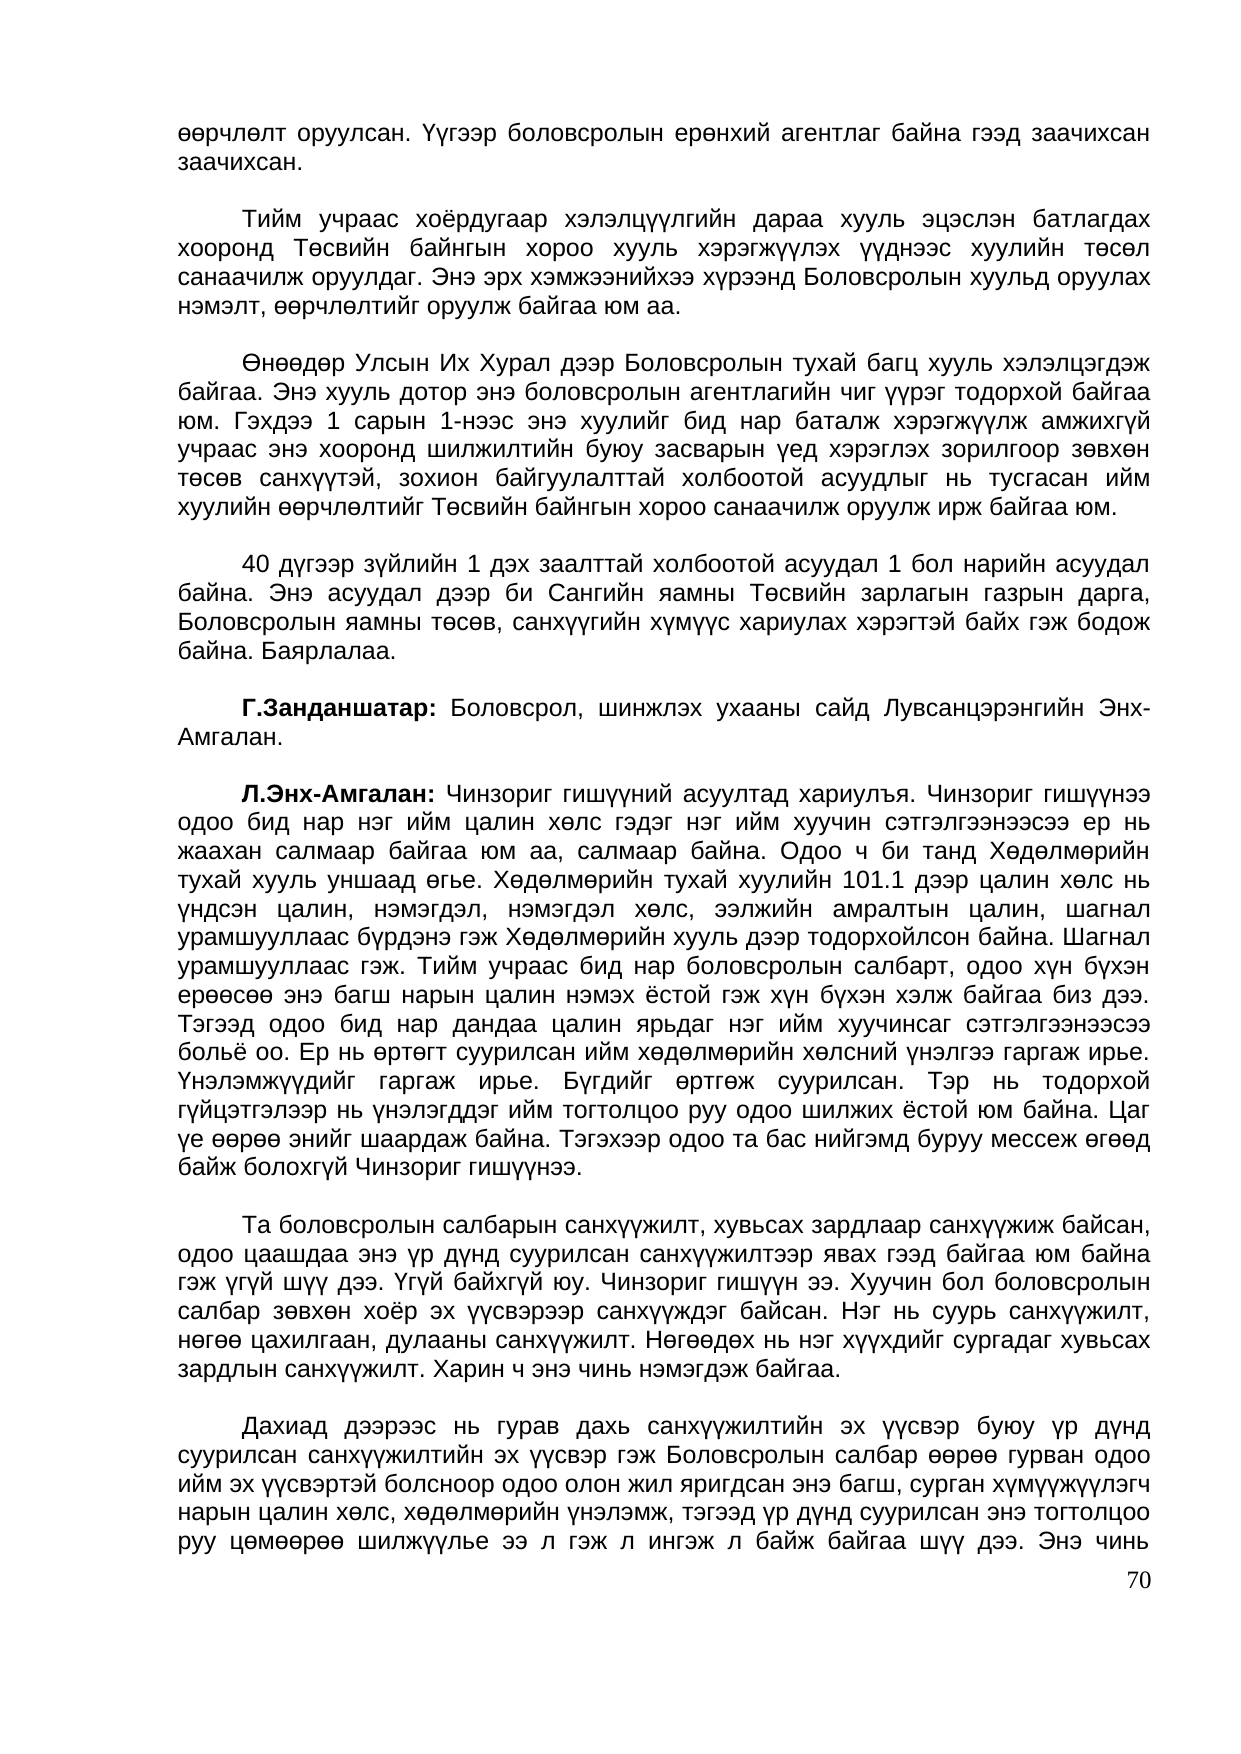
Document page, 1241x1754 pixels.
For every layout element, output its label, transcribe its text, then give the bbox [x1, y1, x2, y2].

text Л.Энх-Амгалан: Чинзориг гишүүний асуултад хариулъя. Чинзориг гишүүнээ одоо бид нар нэг ийм цалин хөлс гэдэг нэг ийм хуучин сэтгэлгээнээсээ ер нь жаахан салмаар байгаа юм аа, салмаар байна. Одоо ч би танд Хөдөлмөрийн тухай хууль уншаад өгье. Хөдөлмөрийн тухай хуулийн 101.1 дээр цалин хөлс нь үндсэн цалин, нэмэгдэл, нэмэгдэл хөлс, ээлжийн амралтын цалин, шагнал урамшууллаас бүрдэнэ гэж Хөдөлмөрийн хууль дээр тодорхойлсон байна. Шагнал урамшууллаас гэж. Тийм учраас бид нар боловсролын салбарт, одоо хүн бүхэн ерөөсөө энэ багш нарын цалин нэмэх ёстой гэж хүн бүхэн хэлж байгаа биз дээ. Тэгээд одоо бид нар дандаа цалин ярьдаг нэг ийм хуучинсаг сэтгэлгээнээсээ больё оо. Ер нь өртөгт суурилсан ийм хөдөлмөрийн хөлсний үнэлгээ гаргаж ирье. Үнэлэмжүүдийг гаргаж ирье. Бүгдийг өртгөж суурилсан. Тэр нь тодорхой гүйцэтгэлээр нь үнэлэгддэг ийм тогтолцоо руу одоо шилжих ёстой юм байна. Цаг үе өөрөө энийг шаардаж байна. Тэгэхээр одоо та бас нийгэмд буруу мессеж өгөөд байж болохгүй Чинзориг гишүүнээ. [177, 779, 1152, 1181]
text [177, 118, 1152, 176]
text Та боловсролын салбарын санхүүжилт, хувьсах зардлаар санхүүжиж байсан, одоо цаашдаа энэ үр дүнд суурилсан санхүүжилтээр явах гээд байгаа юм байна гэж үгүй шүү дээ. Үгүй байхгүй юу. Чинзориг гишүүн ээ. Хуучин бол боловсролын салбар зөвхөн хоёр эх үүсвэрээр санхүүждэг байсан. Нэг нь суурь санхүүжилт, нөгөө цахилгаан, дулааны санхүүжилт. Нөгөөдөх нь нэг хүүхдийг сургадаг хувьсах зардлын санхүүжилт. Харин ч энэ чинь нэмэгдэж байгаа. [177, 1210, 1152, 1382]
text Өнөөдөр Улсын Их Хурал дээр Боловсролын тухай багц хууль хэлэлцэгдэж байгаа. Энэ хууль дотор энэ боловсролын агентлагийн чиг үүрэг тодорхой байгаа юм. Гэхдээ 1 сарын 1-нээс энэ хуулийг бид нар баталж хэрэгжүүлж амжихгүй учраас энэ хооронд шилжилтийн буюу засварын үед хэрэглэх зорилгоор зөвхөн төсөв санхүүтэй, зохион байгуулалттай холбоотой асуудлыг нь тусгасан ийм хуулийн өөрчлөлтийг Төсвийн байнгын хороо санаачилж оруулж ирж байгаа юм. [177, 348, 1152, 521]
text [177, 1411, 1152, 1555]
text Тийм учраас хоёрдугаар хэлэлцүүлгийн дараа хууль эцэслэн батлагдах хооронд Төсвийн байнгын хороо хууль хэрэгжүүлэх үүднээс хуулийн төсөл санаачилж оруулдаг. Энэ эрх хэмжээнийхээ хүрээнд Боловсролын хуульд оруулах нэмэлт, өөрчлөлтийг оруулж байгаа юм аа. [177, 204, 1152, 319]
text Г.Занданшатар: Боловсрол, шинжлэх ухааны сайд Лувсанцэрэнгийн Энх-Амгалан. [177, 693, 1152, 751]
text 40 дүгээр зүйлийн 1 дэх заалттай холбоотой асуудал 1 бол нарийн асуудал байна. Энэ асуудал дээр би Сангийн яамны Төсвийн зарлагын газрын дарга, Боловсролын яамны төсөв, санхүүгийн хүмүүс хариулах хэрэгтэй байх гэж бодож байна. Баярлалаа. [177, 549, 1152, 664]
